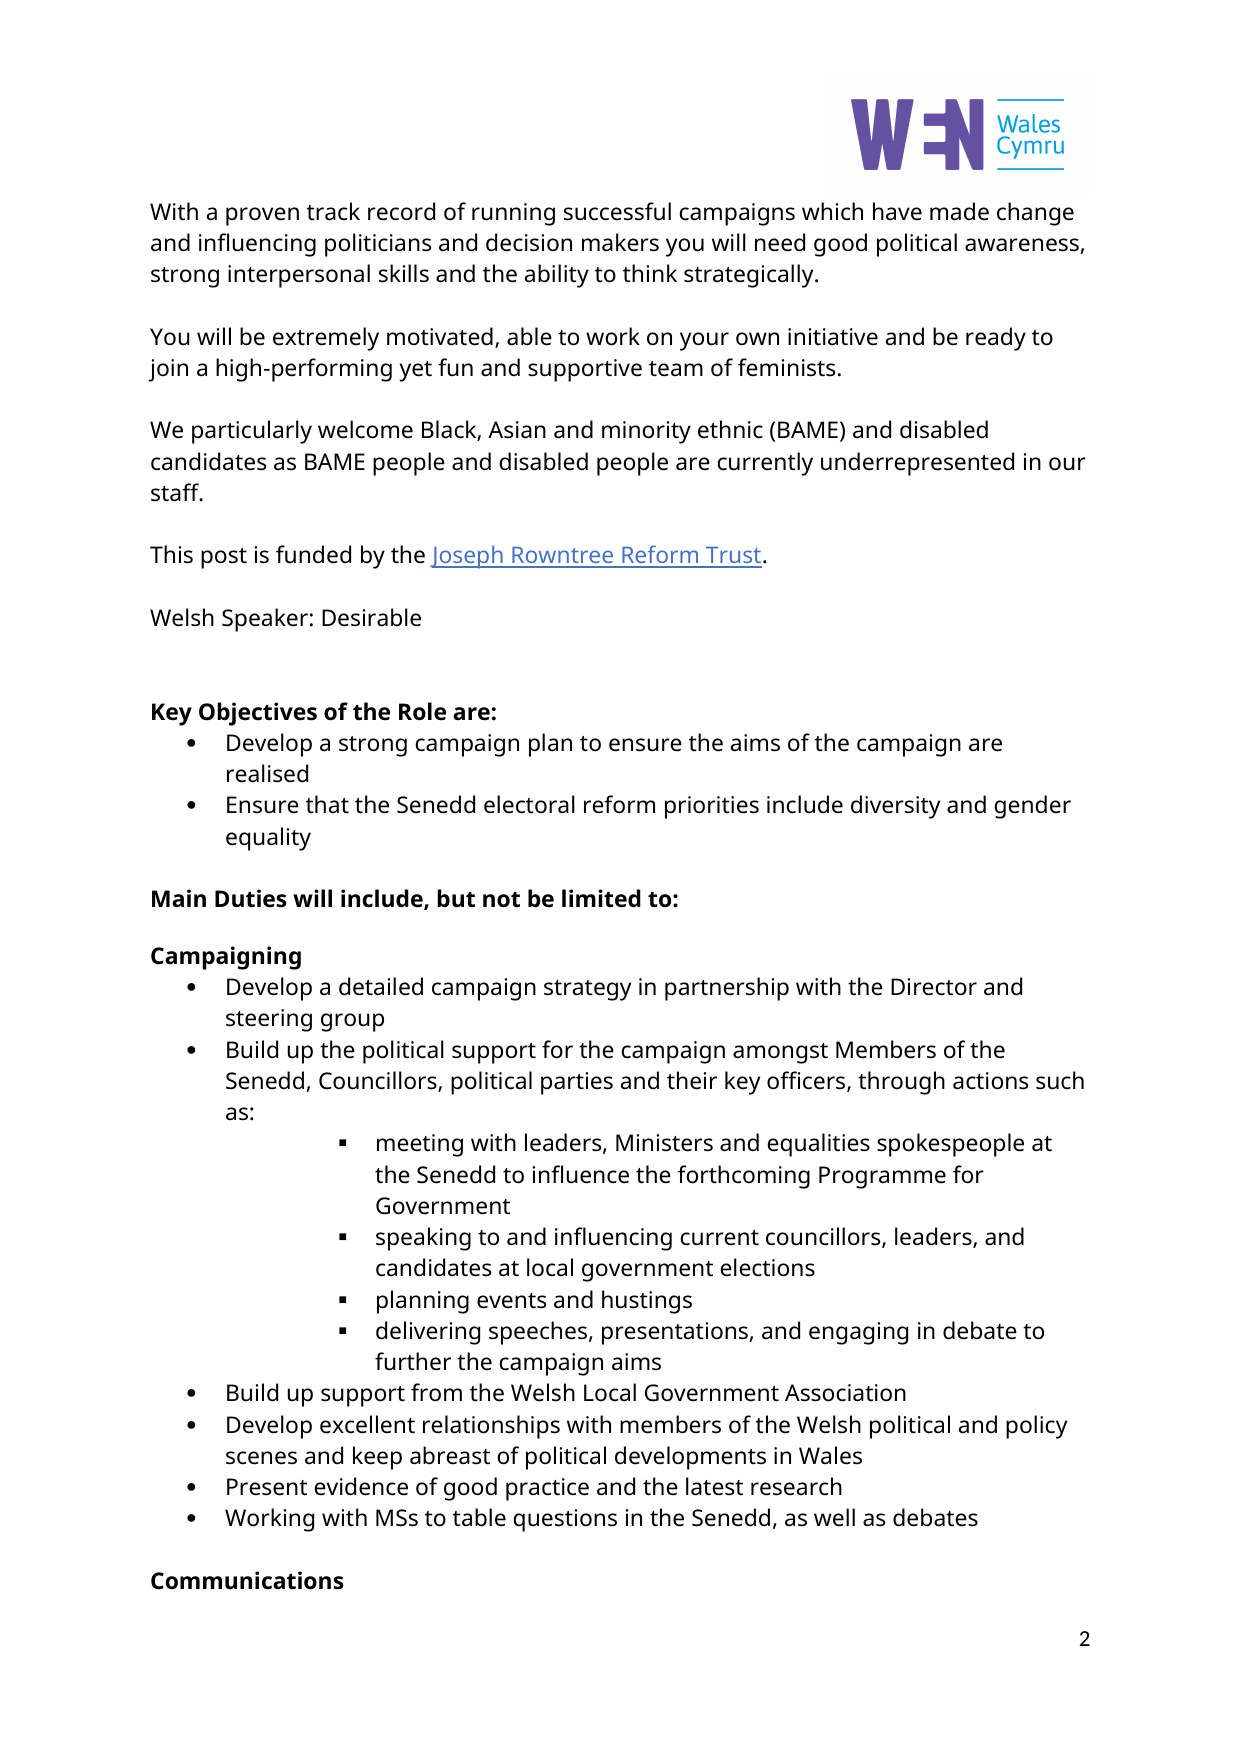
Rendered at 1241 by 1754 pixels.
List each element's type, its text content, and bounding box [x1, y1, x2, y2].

list planning events and hustings [337, 1284, 1090, 1315]
text Communications [150, 1565, 1090, 1596]
list Build up support from the Welsh Local Government Association [187, 1377, 1090, 1409]
text Campaigning [150, 940, 1090, 971]
list Working with MSs to table questions in the Senedd, as well as debates [187, 1502, 1090, 1534]
list Develop excellent relationships with members of the Welsh political and policy scenes and keep abreast of political developments in Wales [187, 1409, 1090, 1471]
text Main Duties will include, but not be limited to: [150, 883, 1090, 914]
list Present evidence of good practice and the latest research [187, 1471, 1090, 1502]
text With a proven track record of running successful campaigns which have made change and influencing politicians and decision makers you will need good political awareness, strong interpersonal skills and the ability to think strategically. [150, 196, 1090, 289]
list Build up the political support for the campaign amongst Members of the Senedd, Councillors, political parties and their key officers, through actions such as: [187, 1034, 1090, 1127]
list speaking to and influencing current councillors, leaders, and candidates at local government elections [337, 1221, 1090, 1284]
list Develop a detailed campaign strategy in partnership with the Director and steering group [187, 971, 1090, 1034]
list Develop a strong campaign plan to ensure the aims of the campaign are realised [187, 727, 1090, 789]
text We particularly welcome Black, Asian and minority ethnic (BAME) and disabled candidates as BAME people and disabled people are currently underrepresented in our staff. [150, 414, 1090, 508]
text Key Objectives of the Role are: [150, 696, 1090, 727]
picture [824, 73, 1091, 196]
text Welsh Speaker: Desirable [150, 602, 1090, 633]
text This post is funded by the Joseph Rowntree Reform Trust. [150, 539, 1090, 571]
list Ensure that the Senedd electoral reform priorities include diversity and gender equality [187, 789, 1090, 852]
list delivering speeches, presentations, and engaging in debate to further the campaign aims [337, 1315, 1090, 1377]
list meeting with leaders, Ministers and equalities spokespeople at the Senedd to influence the forthcoming Programme for Government [337, 1127, 1090, 1221]
text You will be extremely motivated, able to work on your own initiative and be ready to join a high-performing yet fun and supportive team of feminists. [150, 321, 1090, 383]
